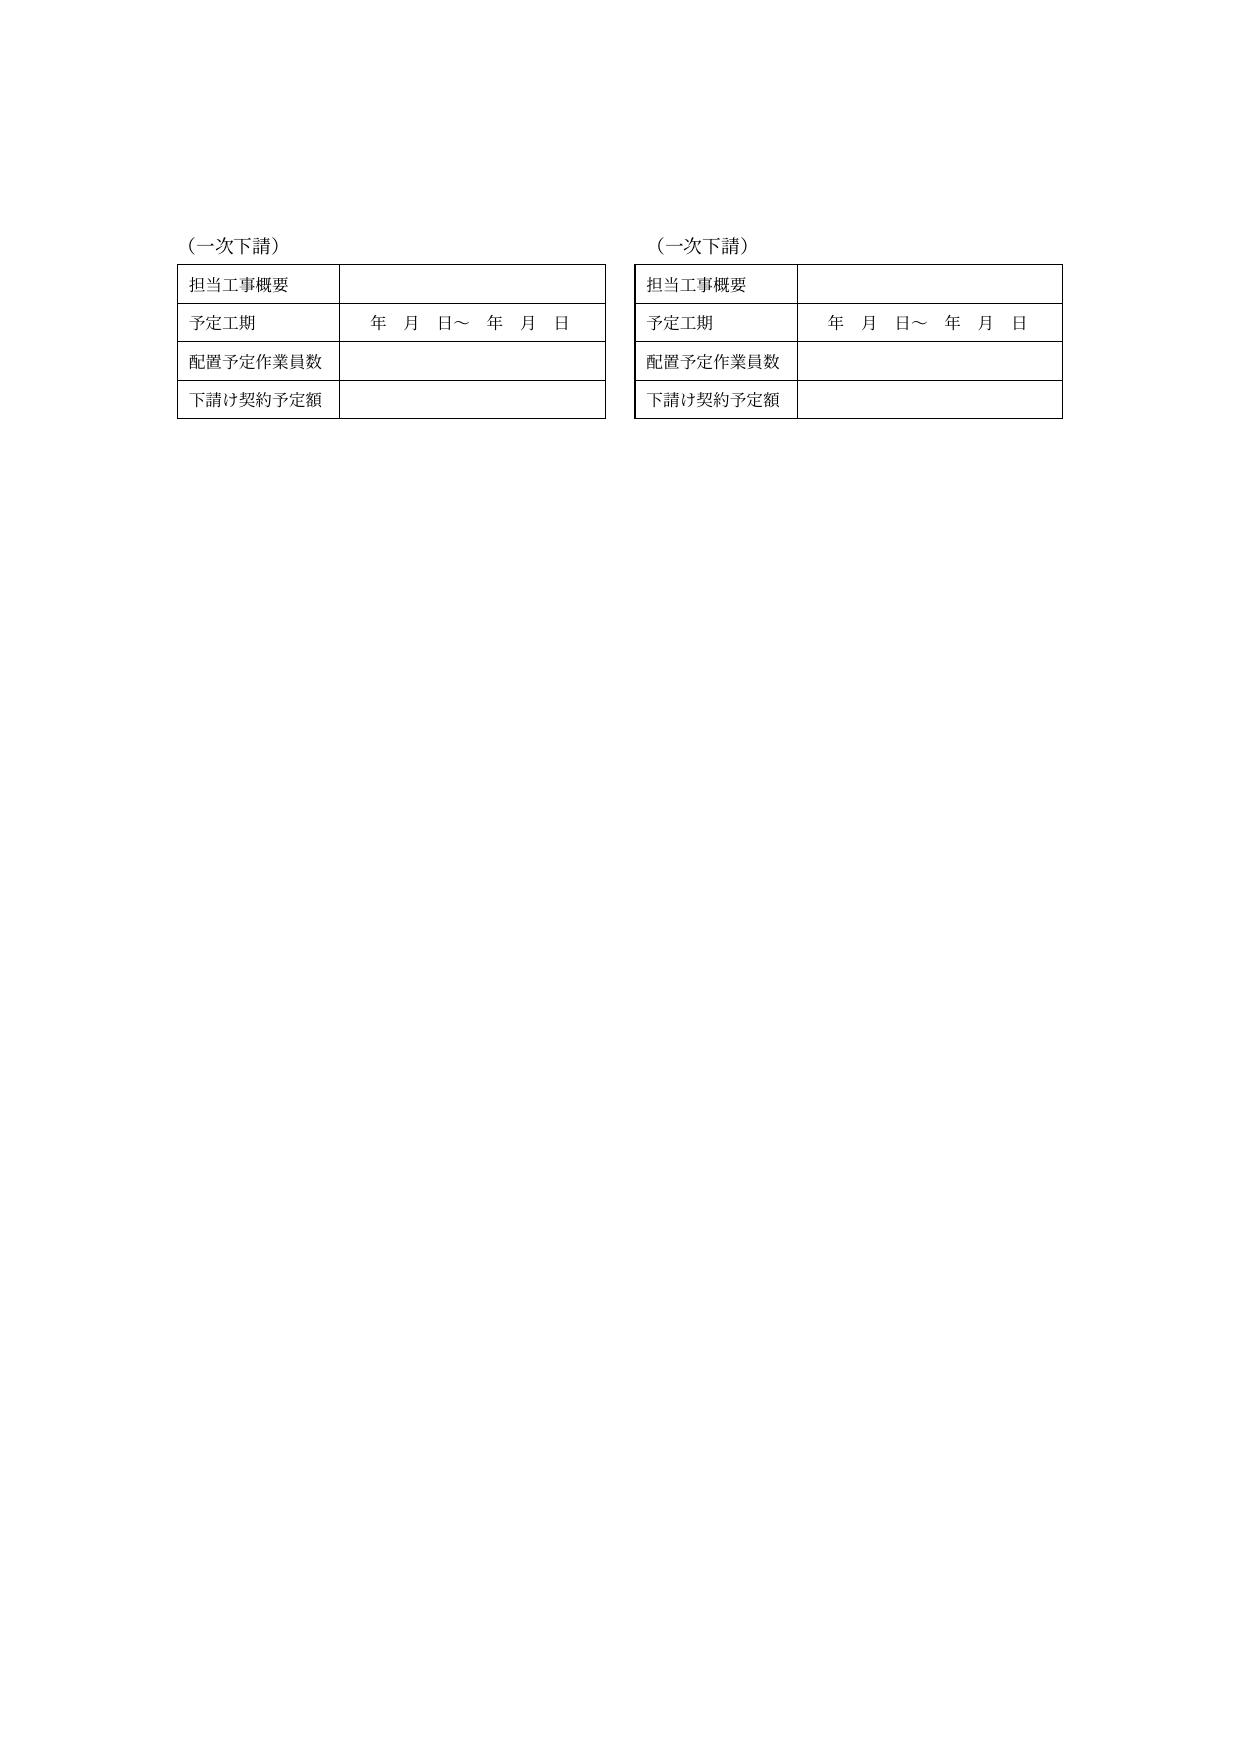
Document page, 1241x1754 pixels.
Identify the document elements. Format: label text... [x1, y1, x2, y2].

table_cell 年 月 日～ 年 月 日 [340, 304, 605, 341]
table_cell 予定工期 [636, 304, 797, 341]
table_cell [798, 381, 1062, 418]
table_cell [340, 342, 605, 380]
table_cell [798, 342, 1062, 380]
table_cell 年 月 日～ 年 月 日 [798, 304, 1062, 341]
table_cell 配置予定作業員数 [636, 342, 797, 380]
table_header [340, 265, 605, 303]
table_cell [340, 381, 605, 418]
table_header 担当工事概要 [636, 265, 797, 303]
table_cell 下請け契約予定額 [636, 381, 797, 418]
table_header 担当工事概要 [178, 265, 339, 303]
table_cell 配置予定作業員数 [178, 342, 339, 380]
text （一次下請） （一次下請） [177, 227, 1063, 264]
table_cell 予定工期 [178, 304, 339, 341]
table_cell 下請け契約予定額 [178, 381, 339, 418]
table_header [606, 264, 634, 418]
table_header [798, 265, 1062, 303]
